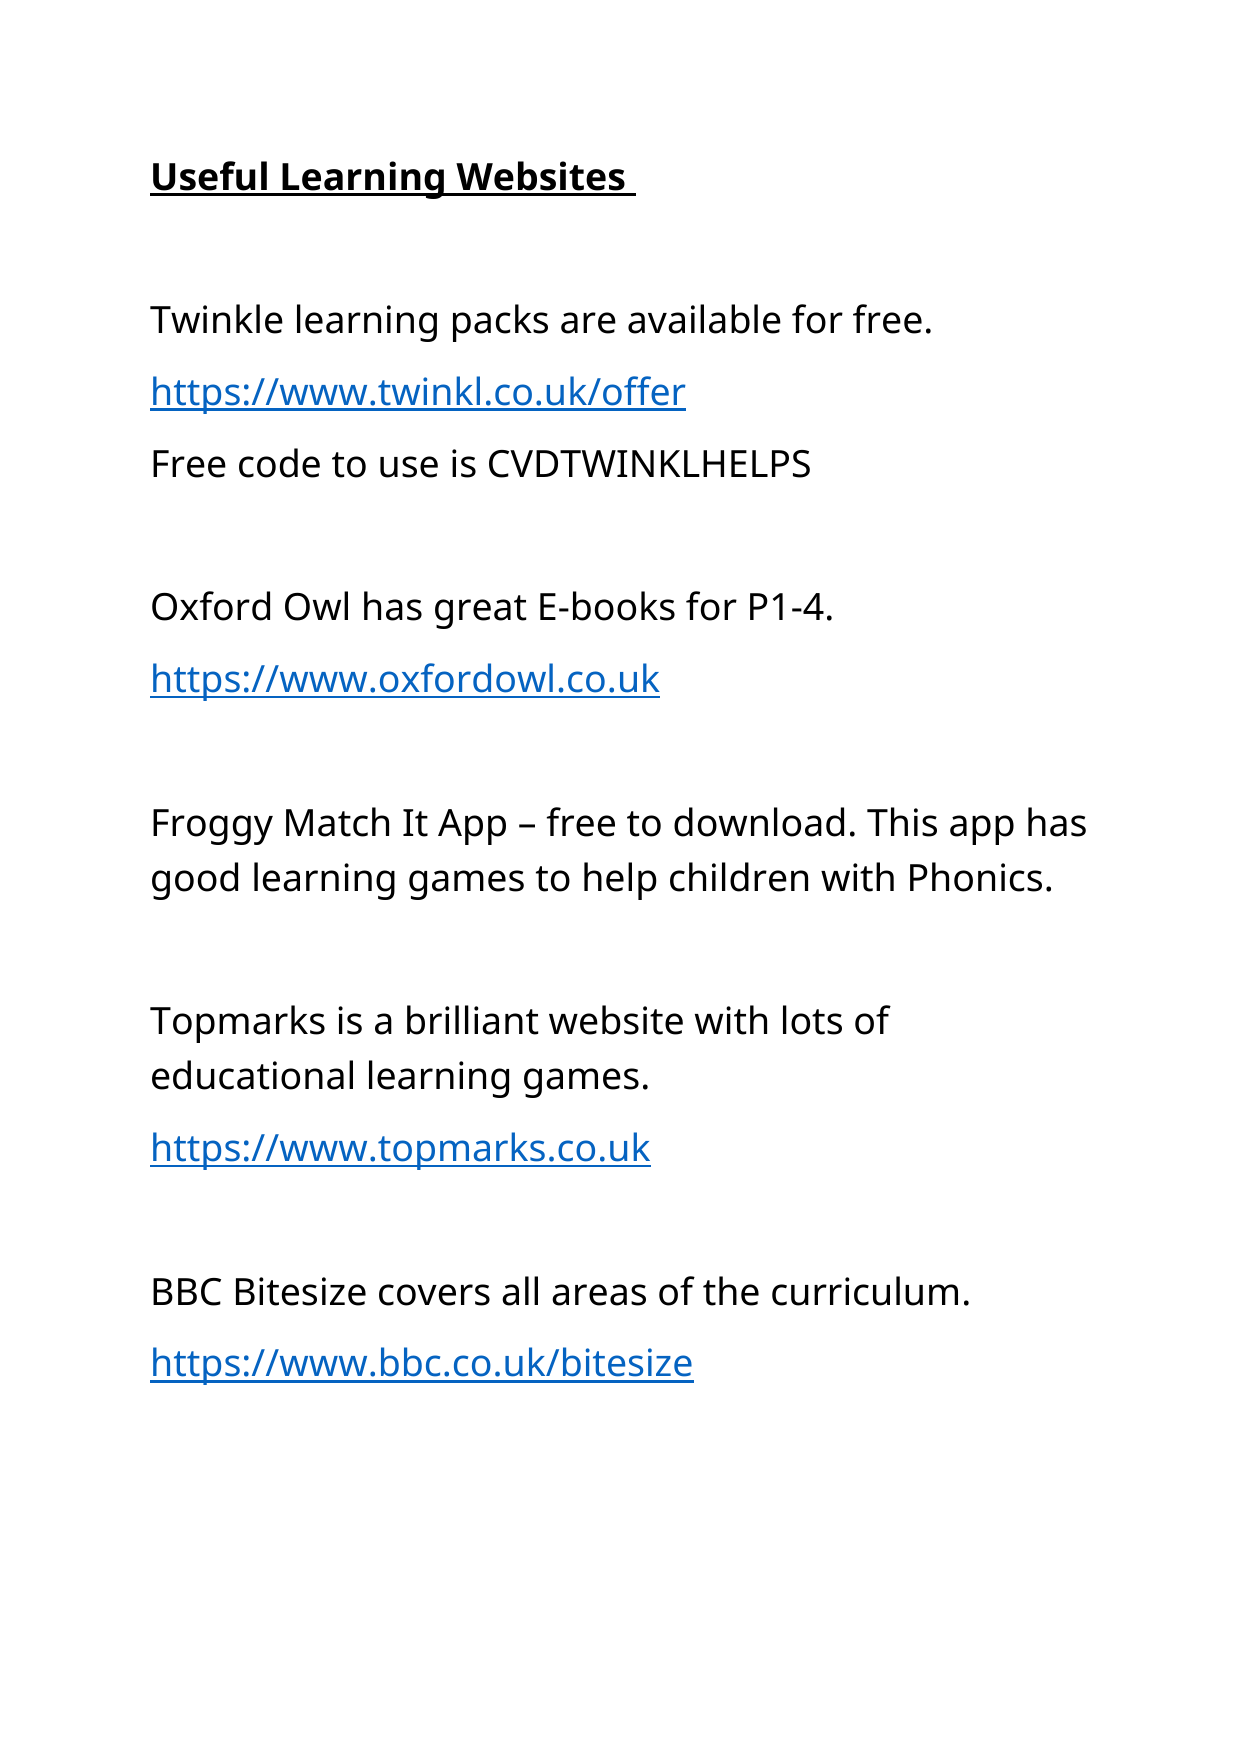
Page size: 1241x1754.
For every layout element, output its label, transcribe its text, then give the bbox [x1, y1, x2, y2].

text BBC Bitesize covers all areas of the curriculum. [150, 1265, 1090, 1316]
text Topmarks is a brilliant website with lots of educational learning games. [150, 994, 1090, 1101]
text Free code to use is CVDTWINKLHELPS [150, 437, 1090, 488]
text Oxford Owl has great E-books for P1-4. [150, 581, 1090, 632]
text https://www.topmarks.co.uk [150, 1121, 1090, 1172]
text Froggy Match It App – free to download. This app has good learning games to help children with Phonics. [150, 796, 1090, 902]
text Twinkle learning packs are available for free. [150, 293, 1090, 344]
text https://www.bbc.co.uk/bitesize [150, 1337, 1090, 1388]
text Useful Learning Websites [150, 150, 1090, 201]
text https://www.oxfordowl.co.uk [150, 652, 1090, 703]
text https://www.twinkl.co.uk/offer [150, 365, 1090, 416]
